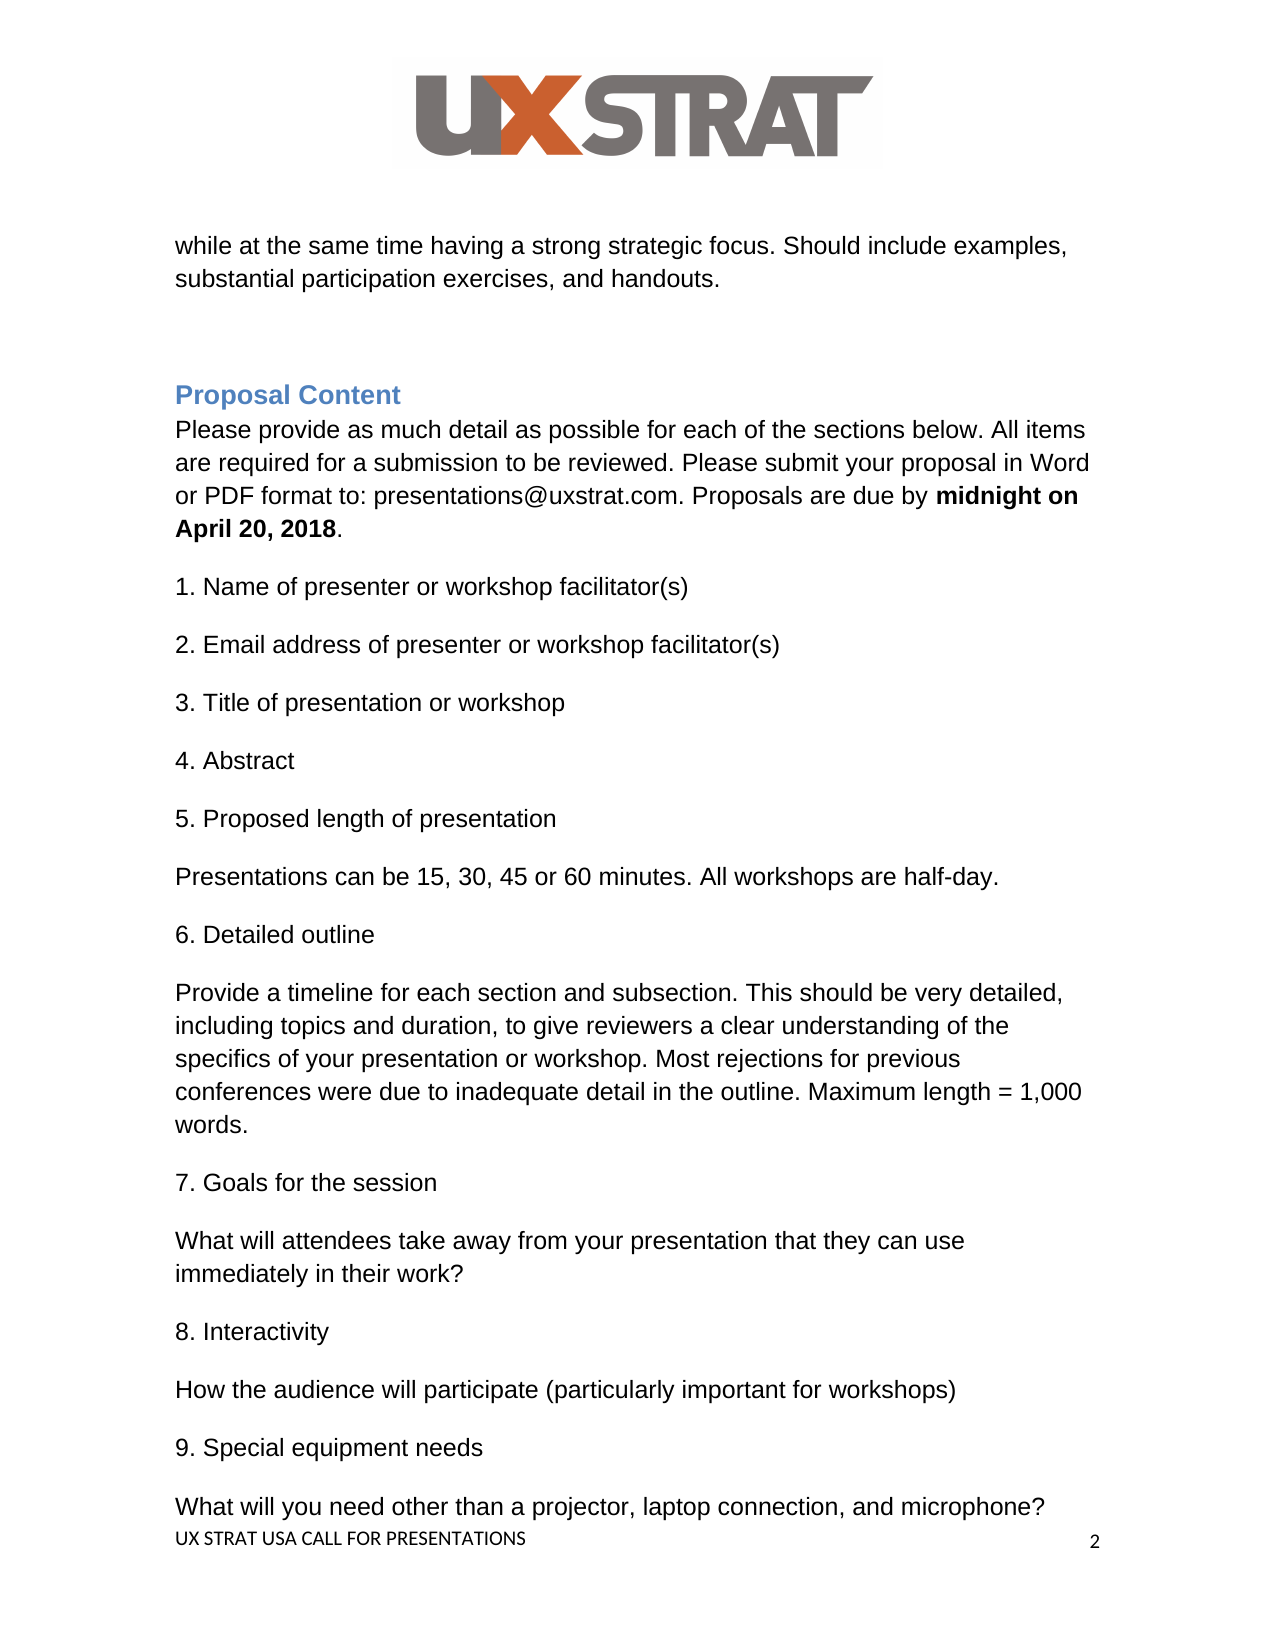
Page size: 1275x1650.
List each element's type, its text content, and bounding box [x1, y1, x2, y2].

subtitle Proposal Content [175, 379, 1100, 410]
text What will attendees take away from your presentation that they can use immediately in their work? [175, 1226, 1100, 1288]
text 4. Abstract [175, 746, 1100, 775]
picture [392, 57, 883, 169]
text Presentations can be 15, 30, 45 or 60 minutes. All workshops are half-day. [175, 862, 1100, 891]
text What will you need other than a projector, laptop connection, and microphone? [175, 1491, 1100, 1520]
text Provide a timeline for each section and subsection. This should be very detailed, including topics and duration, to give reviewers a clear understanding of the specifics of your presentation or workshop. Most rejections for previous conferences were due to inadequate detail in the outline. Maximum length = 1,000 words. [175, 978, 1100, 1139]
text How the audience will participate (particularly important for workshops) [175, 1375, 1100, 1404]
text 3. Title of presentation or workshop [175, 688, 1100, 717]
text 7. Goals for the session [175, 1168, 1100, 1197]
text 9. Special equipment needs [175, 1433, 1100, 1462]
text 2. Email address of presenter or workshop facilitator(s) [175, 630, 1100, 659]
text 6. Detailed outline [175, 920, 1100, 949]
text 1. Name of presenter or workshop facilitator(s) [175, 572, 1100, 601]
text 8. Interactivity [175, 1317, 1100, 1346]
text Please provide as much detail as possible for each of the sections below. All items are required for a submission to be reviewed. Please submit your proposal in Word or PDF format to: presentations@uxstrat.com. Proposals are due by midnight on April 20, 2018. [175, 415, 1100, 543]
text 5. Proposed length of presentation [175, 804, 1100, 833]
